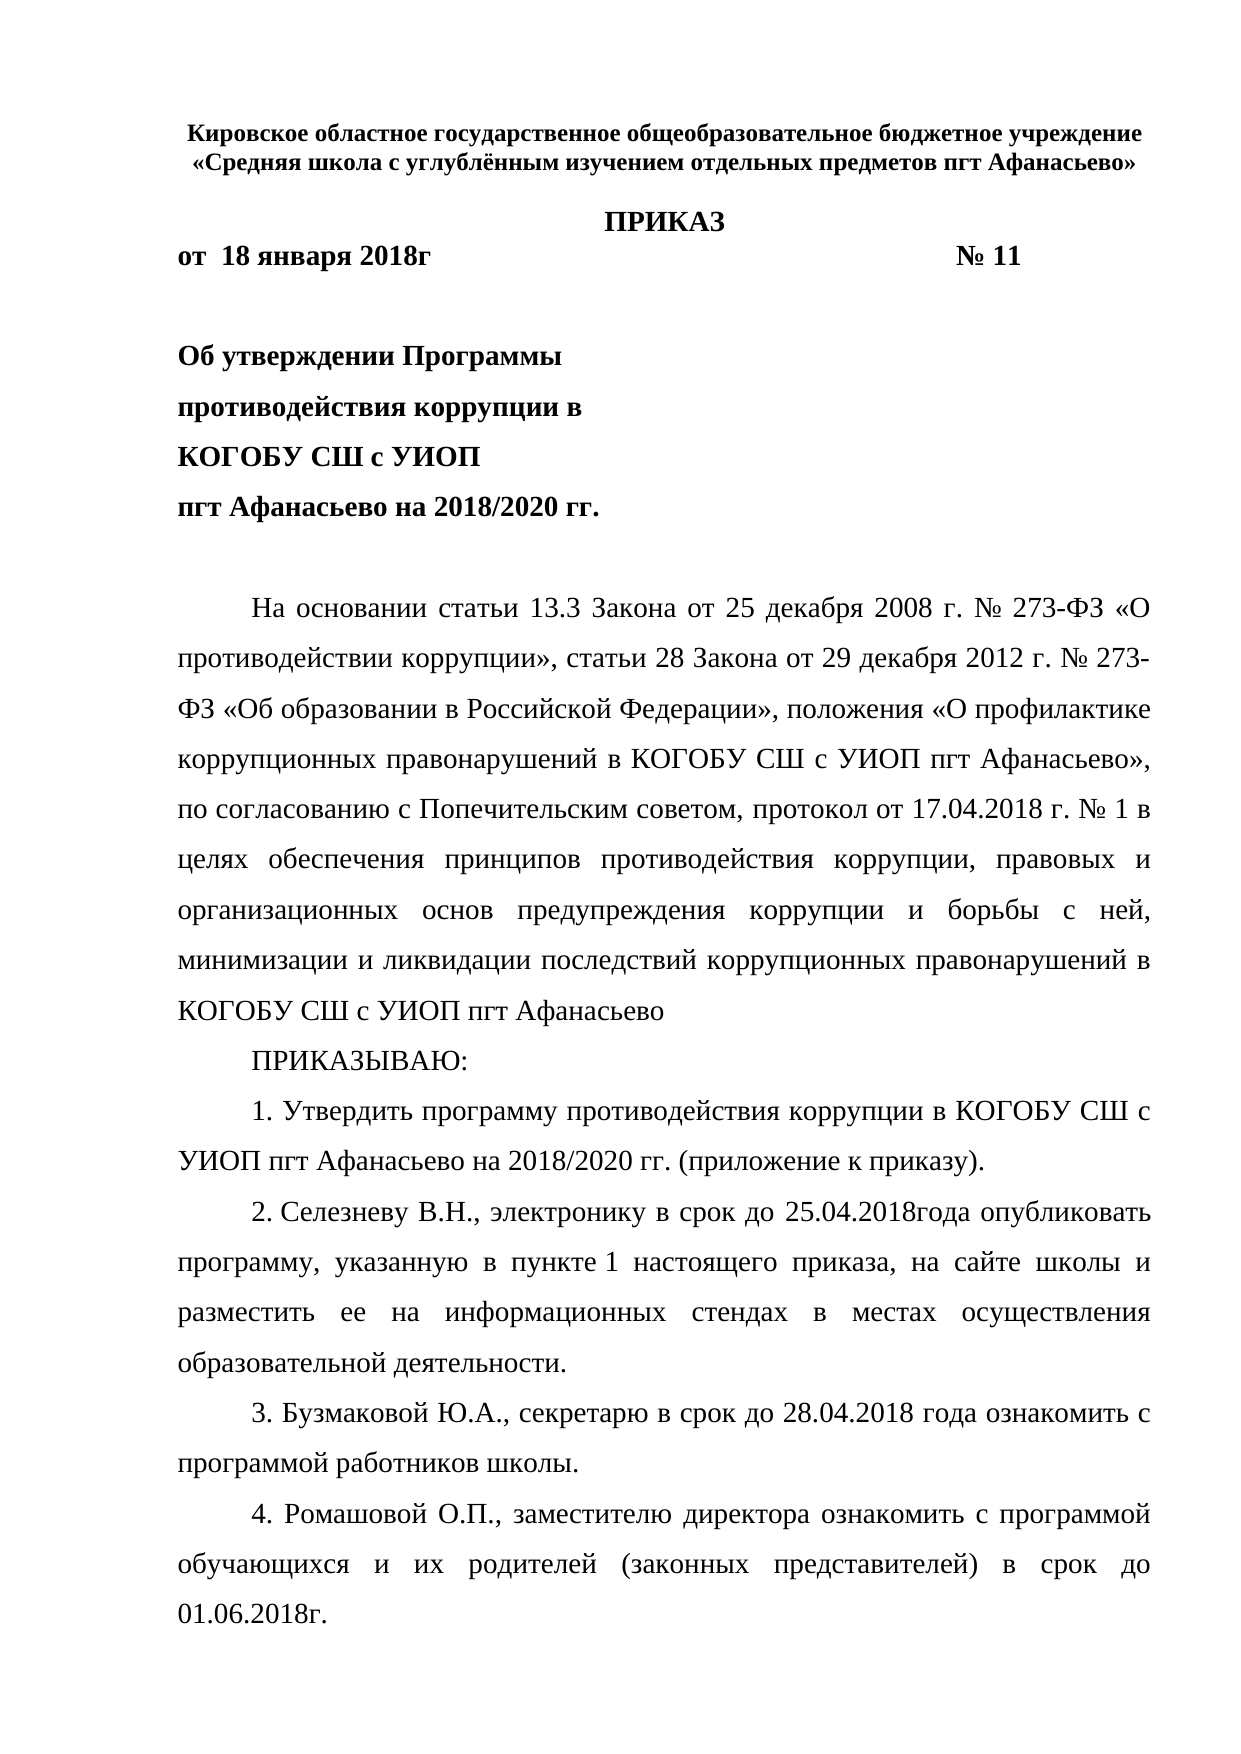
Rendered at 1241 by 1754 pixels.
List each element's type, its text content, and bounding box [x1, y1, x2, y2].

text КОГОБУ СШ с УИОП [177, 439, 1152, 473]
text На основании статьи 13.3 Закона от 25 декабря 2008 г. № 273-ФЗ «О противодействии коррупции», статьи 28 Закона от 29 декабря 2012 г. № 273-ФЗ «Об образовании в Российской Федерации», положения «О профилактике коррупционных правонарушений в КОГОБУ СШ с УИОП пгт Афанасьево», по согласованию с Попечительским советом, протокол от 17.04.2018 г. № 1 в целях обеспечения принципов противодействия коррупции, правовых и организационных основ предупреждения коррупции и борьбы с ней, минимизации и ликвидации последствий коррупционных правонарушений в КОГОБУ СШ с УИОП пгт Афанасьево [177, 590, 1152, 1026]
text пгт Афанасьево на 2018/2020 гг. [177, 489, 1152, 523]
text Кировское областное государственное общеобразовательное бюджетное учреждение [177, 118, 1152, 147]
text от 18 января 2018г № 11 [177, 238, 1152, 271]
text 1. Утвердить программу противодействия коррупции в КОГОБУ СШ с УИОП пгт Афанасьево на 2018/2020 гг. (приложение к приказу). [177, 1093, 1152, 1177]
text ПРИКАЗЫВАЮ: [177, 1043, 1152, 1076]
text противодействия коррупции в [177, 389, 1152, 422]
text Об утверждении Программы [177, 338, 1152, 372]
text «Средняя школа с углублённым изучением отдельных предметов пгт Афанасьево» [177, 147, 1152, 176]
text ПРИКАЗ [177, 204, 1152, 238]
text 2. Селезневу В.Н., электронику в срок до 25.04.2018года опубликовать программу, указанную в пункте 1 настоящего приказа, на сайте школы и разместить ее на информационных стендах в местах осуществления образовательной деятельности. [177, 1194, 1152, 1378]
text 4. Ромашовой О.П., заместителю директора ознакомить с программой обучающихся и их родителей (законных представителей) в срок до 01.06.2018г. [177, 1496, 1152, 1630]
text 3. Бузмаковой Ю.А., секретарю в срок до 28.04.2018 года ознакомить с программой работников школы. [177, 1395, 1152, 1479]
